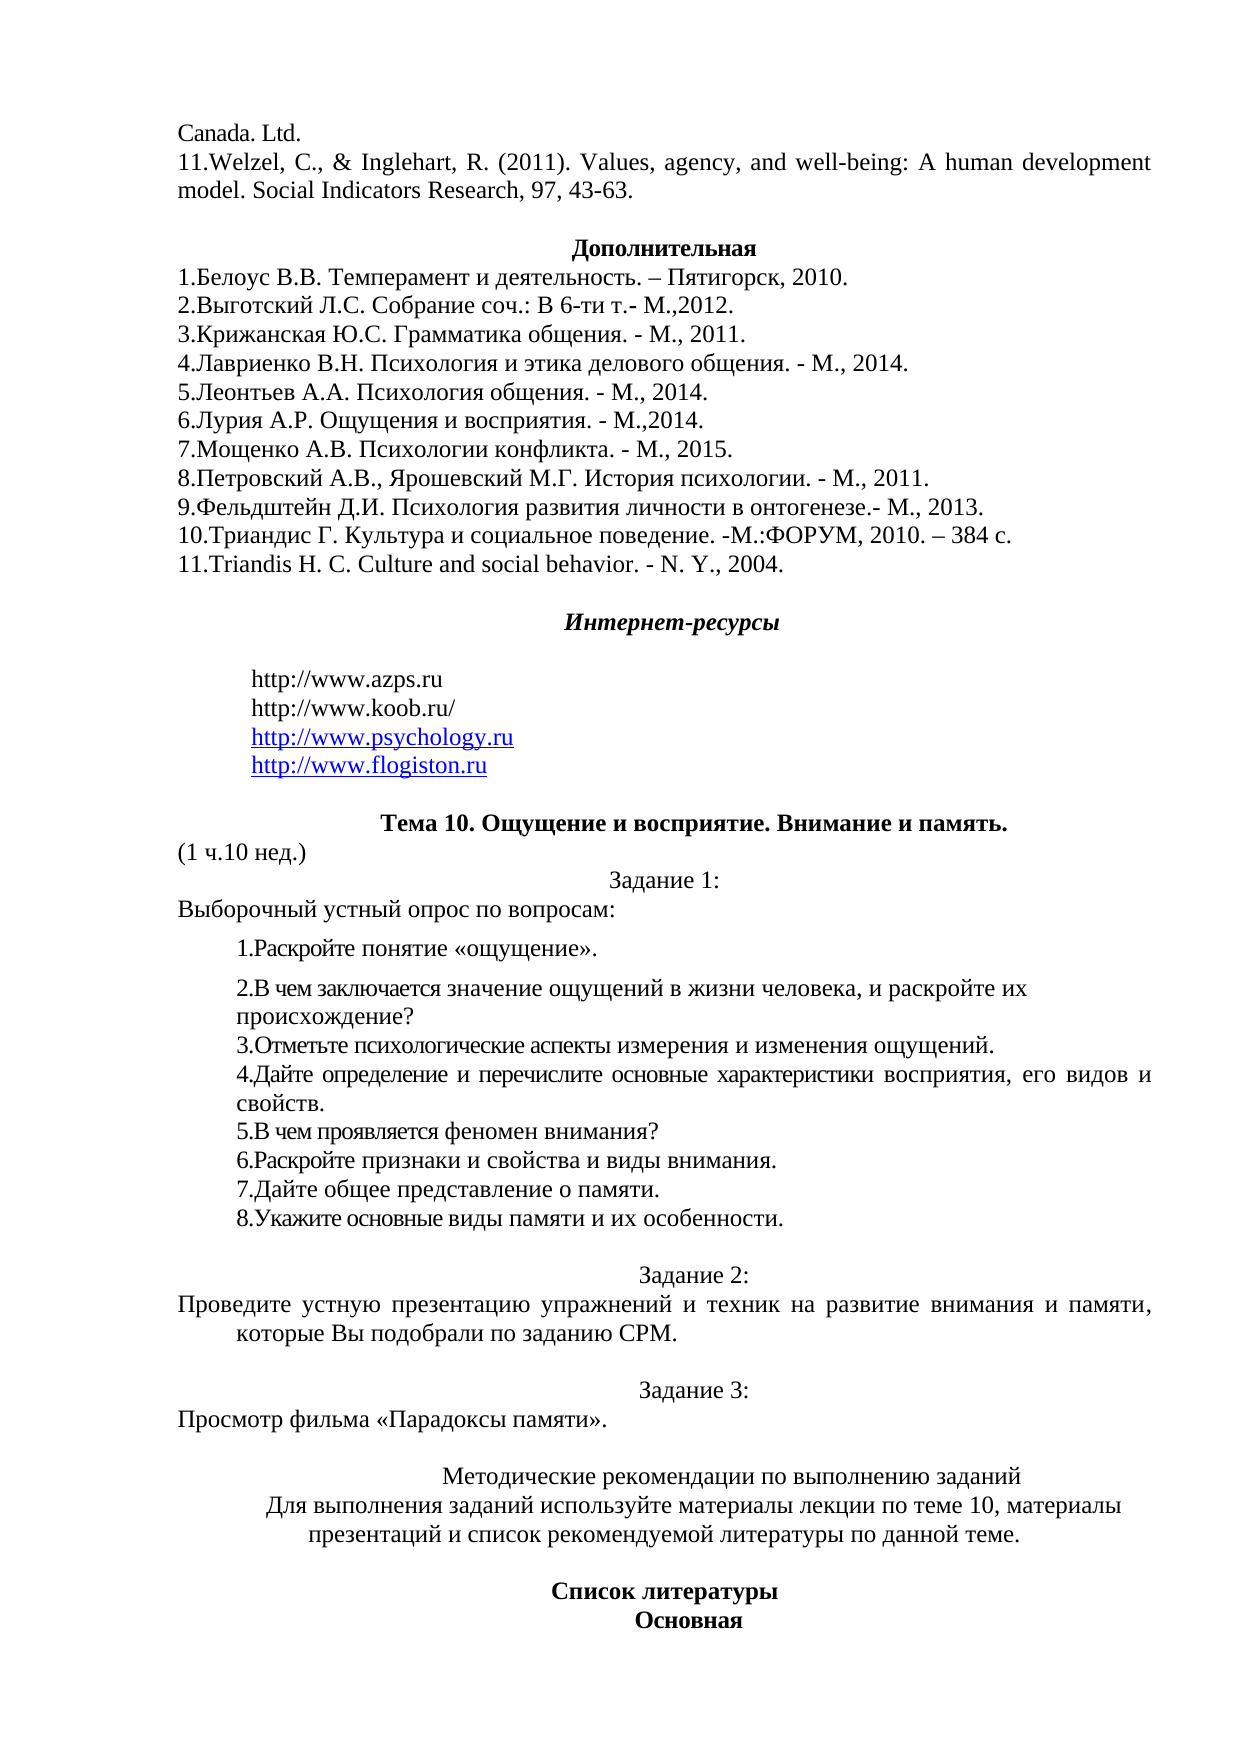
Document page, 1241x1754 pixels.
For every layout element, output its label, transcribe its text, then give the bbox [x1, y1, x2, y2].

text Тема 10. Ощущение и восприятие. Внимание и память. [177, 808, 1152, 837]
text Задание 2: [236, 1260, 1152, 1289]
text 4.Лавриенко В.Н. Психология и этика делового общения. - М., 2014. [177, 348, 1152, 377]
text http://www.flogiston.ru [251, 751, 1152, 779]
text 8.Укажите основные виды памяти и их особенности. [236, 1203, 1152, 1231]
text 1.Белоус В.В. Темперамент и деятельность. – Пятигорск, 2010. [177, 262, 1152, 291]
text 6.Раскройте признаки и свойства и виды внимания. [236, 1145, 1152, 1174]
text 7.Мощенко А.В. Психологии конфликта. - М., 2015. [177, 434, 1152, 463]
text 8.Петровский А.В., Ярошевский М.Г. История психологии. - М., 2011. [177, 463, 1152, 492]
text Методические рекомендации по выполнению заданий [311, 1461, 1152, 1490]
text 2.Выготский Л.С. Собрание соч.: В 6-ти т.- М.,2012. [177, 291, 1152, 319]
text 9.Фельдштейн Д.И. Психология развития личности в онтогенезе.- М., 2013. [177, 492, 1152, 521]
text 7.Дайте общее представление о памяти. [236, 1174, 1152, 1203]
text http://www.psychology.ru [251, 722, 1152, 751]
text 4.Дайте определение и перечислите основные характеристики восприятия, его видов и свойств. [236, 1059, 1152, 1116]
text Основная [177, 1605, 1171, 1634]
text (1 ч.10 нед.) [177, 837, 1152, 866]
text 1.Раскройте понятие «ощущение». [236, 933, 1167, 962]
text 2.В чем заключается значение ощущений в жизни человека, и раскройте их происхождение? [236, 973, 1152, 1030]
text 11.Triandis H. C. Culture and social behavior. - N. Y., 2004. [177, 549, 1152, 578]
text Задание 3: [236, 1375, 1152, 1404]
text 5.В чем проявляется феномен внимания? [236, 1116, 1152, 1145]
text 3.Отметьте психологические аспекты измерения и изменения ощущений. [236, 1030, 1152, 1059]
text http://www.koob.ru/ [251, 693, 1152, 722]
text Дополнительная [177, 233, 1152, 262]
text http://www.azps.ru [251, 664, 1152, 693]
text Выборочный устный опрос по вопросам: [177, 894, 1152, 923]
text 11.Welzel, C., & Inglehart, R. (2011). Values, agency, and well-being: A human development model. Social Indicators Research, 97, 43-63. [177, 147, 1152, 204]
text Просмотр фильма «Парадоксы памяти». [177, 1404, 1152, 1433]
text 3.Крижанская Ю.С. Грамматика общения. - М., 2011. [177, 319, 1152, 348]
text Интернет-ресурсы [192, 607, 1152, 636]
text 5.Леонтьев А.А. Психология общения. - М., 2014. [177, 377, 1152, 406]
text 10.Триандис Г. Культура и социальное поведение. -М.:ФОРУМ, 2010. – 384 с. [177, 521, 1152, 549]
text Список литературы [177, 1576, 1152, 1605]
text Для выполнения заданий используйте материалы лекции по теме 10, материалы презентаций и список рекомендуемой литературы по данной теме. [177, 1490, 1152, 1548]
text Canada. Ltd. [177, 118, 1152, 147]
text Задание 1: [177, 866, 1152, 894]
text 6.Лурия А.Р. Ощущения и восприятия. - М.,2014. [177, 406, 1152, 434]
text Проведите устную презентацию упражнений и техник на развитие внимания и памяти, которые Вы подобрали по заданию СРМ. [177, 1289, 1152, 1346]
